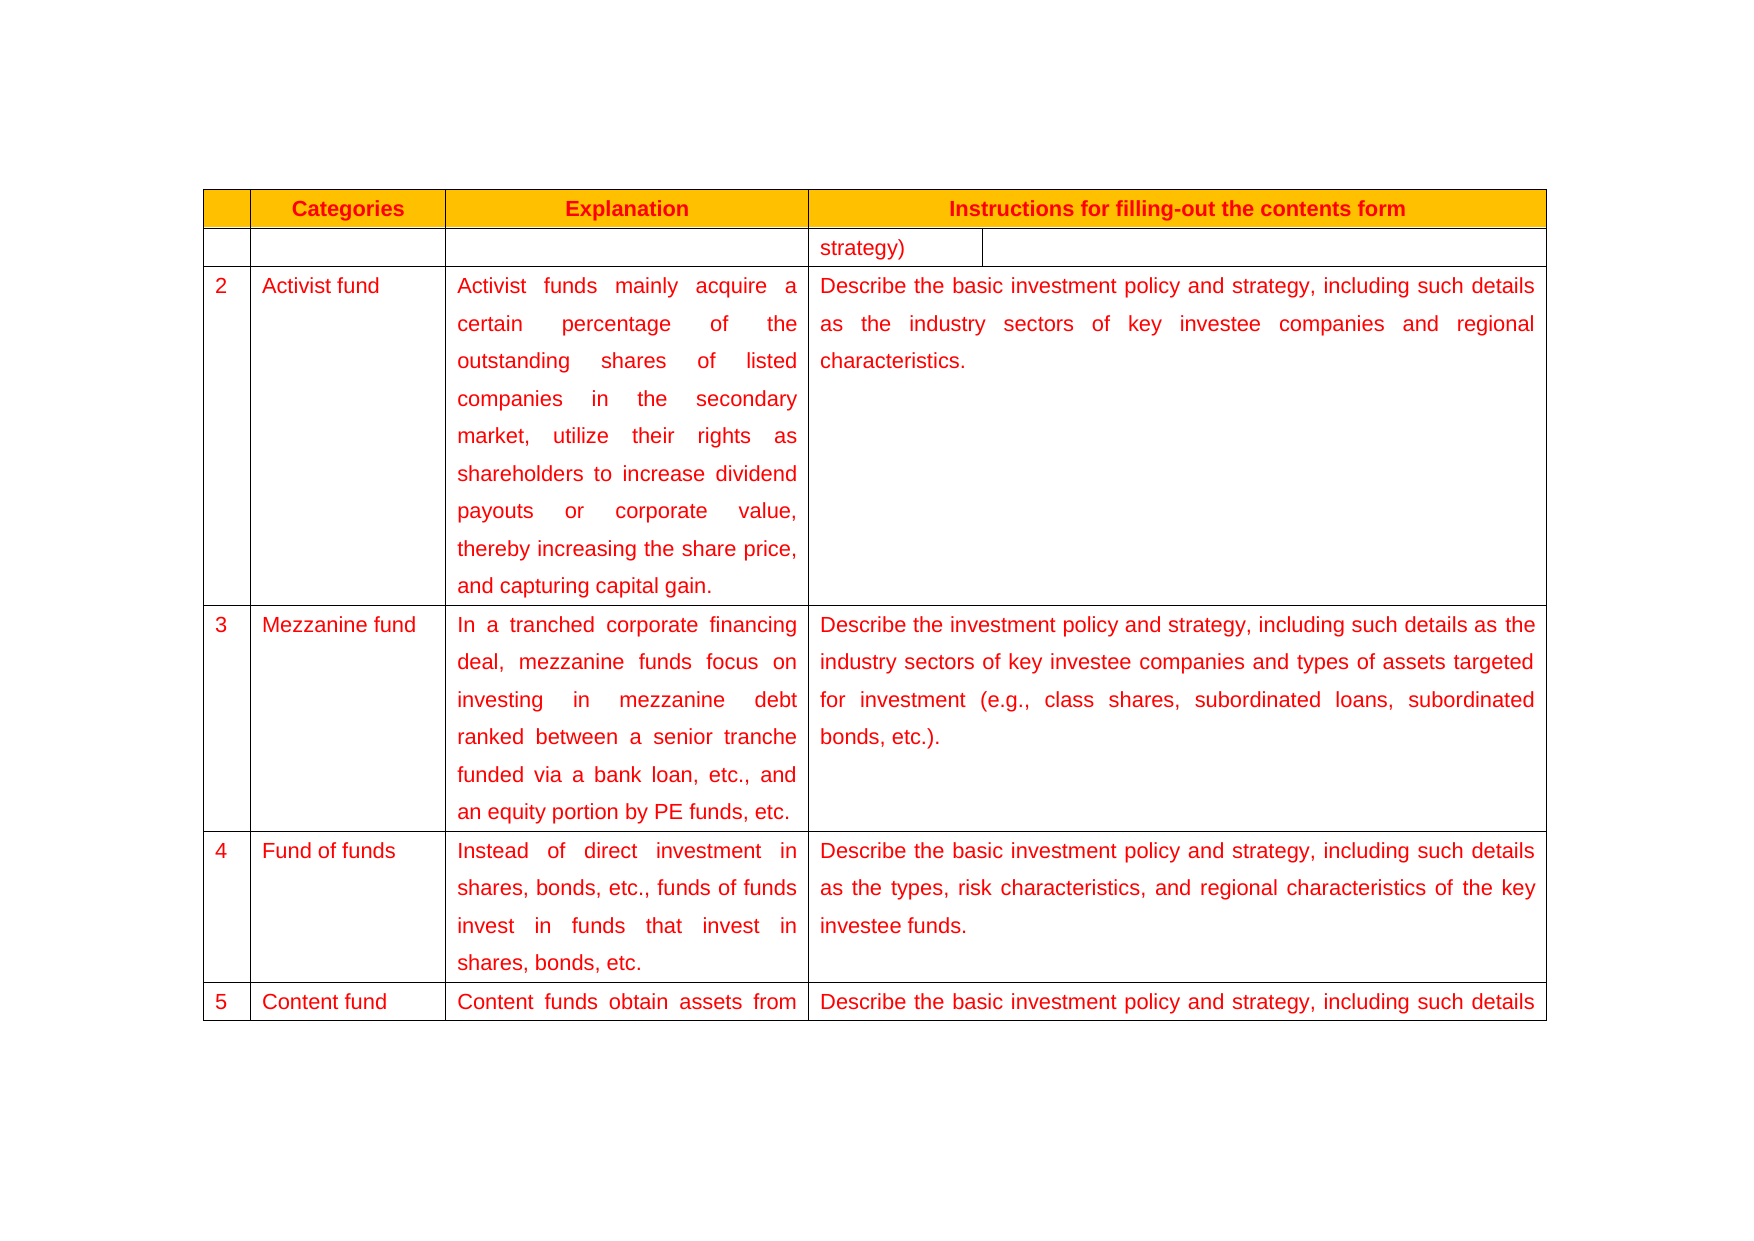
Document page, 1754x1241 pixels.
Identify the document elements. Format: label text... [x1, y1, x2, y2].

table_cell Describe the basic investment policy and strategy, including such details as the types, risk characteristics, and regional characteristics of the key investee funds. [809, 832, 1546, 982]
table_header Explanation [446, 190, 808, 227]
table_header Categories [251, 190, 445, 227]
table_cell In a tranched corporate financing deal, mezzanine funds focus on investing in mezzanine debt ranked between a senior tranche funded via a bank loan, etc., and an equity portion by PE funds, etc. [446, 606, 808, 831]
table_cell 3 [204, 606, 250, 831]
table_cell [809, 229, 982, 266]
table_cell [983, 229, 1546, 266]
table_cell Mezzanine fund [251, 606, 445, 831]
table_cell 4 [204, 832, 250, 982]
table_cell Activist fund [251, 267, 445, 604]
table_cell Describe the basic investment policy and strategy, including such details as the industry sectors of key investee companies and regional characteristics. [809, 267, 1546, 604]
table_cell Content fund [251, 983, 445, 1020]
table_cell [809, 983, 1546, 1020]
table_cell Activist funds mainly acquire a certain percentage of the outstanding shares of listed companies in the secondary market, utilize their rights as shareholders to increase dividend payouts or corporate value, thereby increasing the share price, and capturing capital gain. [446, 267, 808, 604]
table_cell Fund of funds [251, 832, 445, 982]
table_header Instructions for filling-out the contents form [809, 190, 1546, 227]
table_cell Instead of direct investment in shares, bonds, etc., funds of funds invest in funds that invest in shares, bonds, etc. [446, 832, 808, 982]
table_cell 2 [204, 267, 250, 604]
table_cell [446, 983, 808, 1020]
table_cell Describe the investment policy and strategy, including such details as the industry sectors of key investee companies and types of assets targeted for investment (e.g., class shares, subordinated loans, subordinated bonds, etc.). [809, 606, 1546, 831]
table_header [204, 190, 250, 227]
table_cell 5 [204, 983, 250, 1020]
